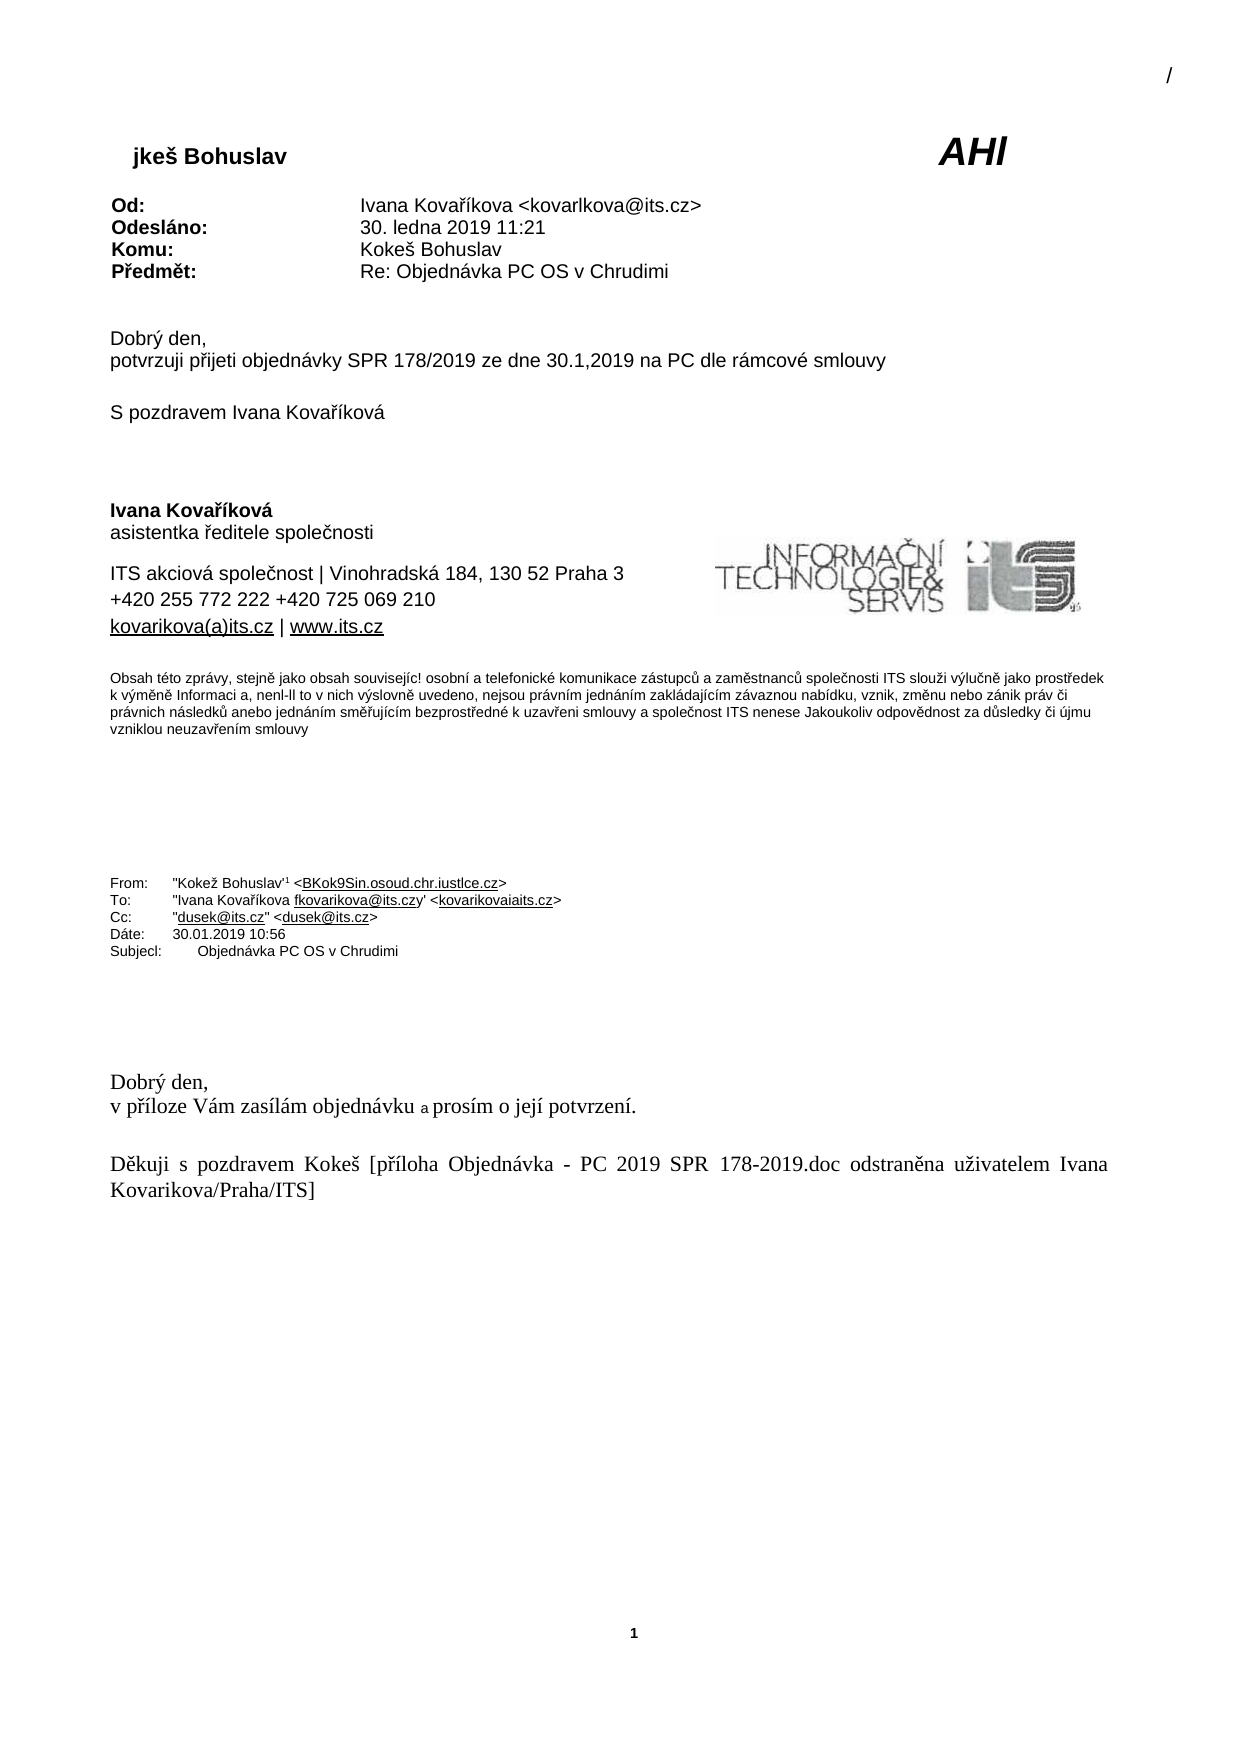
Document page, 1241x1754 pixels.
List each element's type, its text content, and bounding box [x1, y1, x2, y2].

text potvrzuji přijeti objednávky SPR 178/2019 ze dne 30.1,2019 na PC dle rámcové smlouvy [110, 350, 1108, 372]
text Obsah této zprávy, stejně jako obsah souvisejíc! osobní a telefonické komunikace zástupců a zaměstnanců společnosti ITS slouži výlučně jako prostředek k výměně Informaci a, nenl-ll to v nich výslovně uvedeno, nejsou právním jednáním zakládajícím závaznou nabídku, vznik, změnu nebo zánik práv či právnich následků anebo jednáním směřujícím bezprostředné k uzavřeni smlouvy a společnost ITS nenese Jakoukoliv odpovědnost za důsledky či újmu vzniklou neuzavřením smlouvy [110, 670, 1108, 738]
text Dobrý den, [110, 1070, 1108, 1094]
subtitle jkeš Bohuslav [133, 144, 287, 170]
text ITS akciová společnost | Vinohradská 184, 130 52 Praha 3 +420 255 772 222 +420 725 069 210 kovarikova(a)its.cz | www.its.cz [110, 559, 1108, 638]
text Od: [111, 195, 211, 217]
text Odesláno: [111, 217, 211, 239]
text Dobrý den, [110, 328, 1108, 350]
subtitle AHl [938, 130, 1007, 174]
text Cc: "dusek@its.cz" <dusek@its.cz> [110, 909, 1108, 926]
text asistentka ředitele společnosti [110, 522, 1108, 544]
text Předmět: [111, 261, 211, 283]
text Děkuji s pozdravem Kokeš [příloha Objednávka - PC 2019 SPR 178-2019.doc odstraněna uživatelem Ivana Kovarikova/Praha/ITS] [110, 1151, 1108, 1202]
text Komu: [111, 239, 211, 261]
text S pozdravem Ivana Kovaříková [110, 401, 900, 424]
text Dáte: 30.01.2019 10:56 [110, 926, 1108, 943]
text Subjecl: Objednávka PC OS v Chrudimi [110, 943, 1108, 960]
text To: "Ivana Kovaříkova fkovarikova@its.czy' <kovarikovaiaits.cz> [110, 892, 1108, 909]
text Re: Objednávka PC OS v Chrudimi [360, 261, 1108, 283]
text From: "Kokež Bohuslav'1 <BKok9Sin.osoud.chr.iustlce.cz> [110, 875, 1108, 892]
text v příloze Vám zasílám objednávku a prosím o její potvrzení. [110, 1094, 1108, 1118]
text Ivana Kovaříková [110, 500, 1108, 522]
text Ivana Kovaříkova <kovarlkova@its.cz> 30. ledna 2019 11:21 Kokeš Bohuslav [360, 195, 900, 261]
picture [715, 537, 1081, 615]
